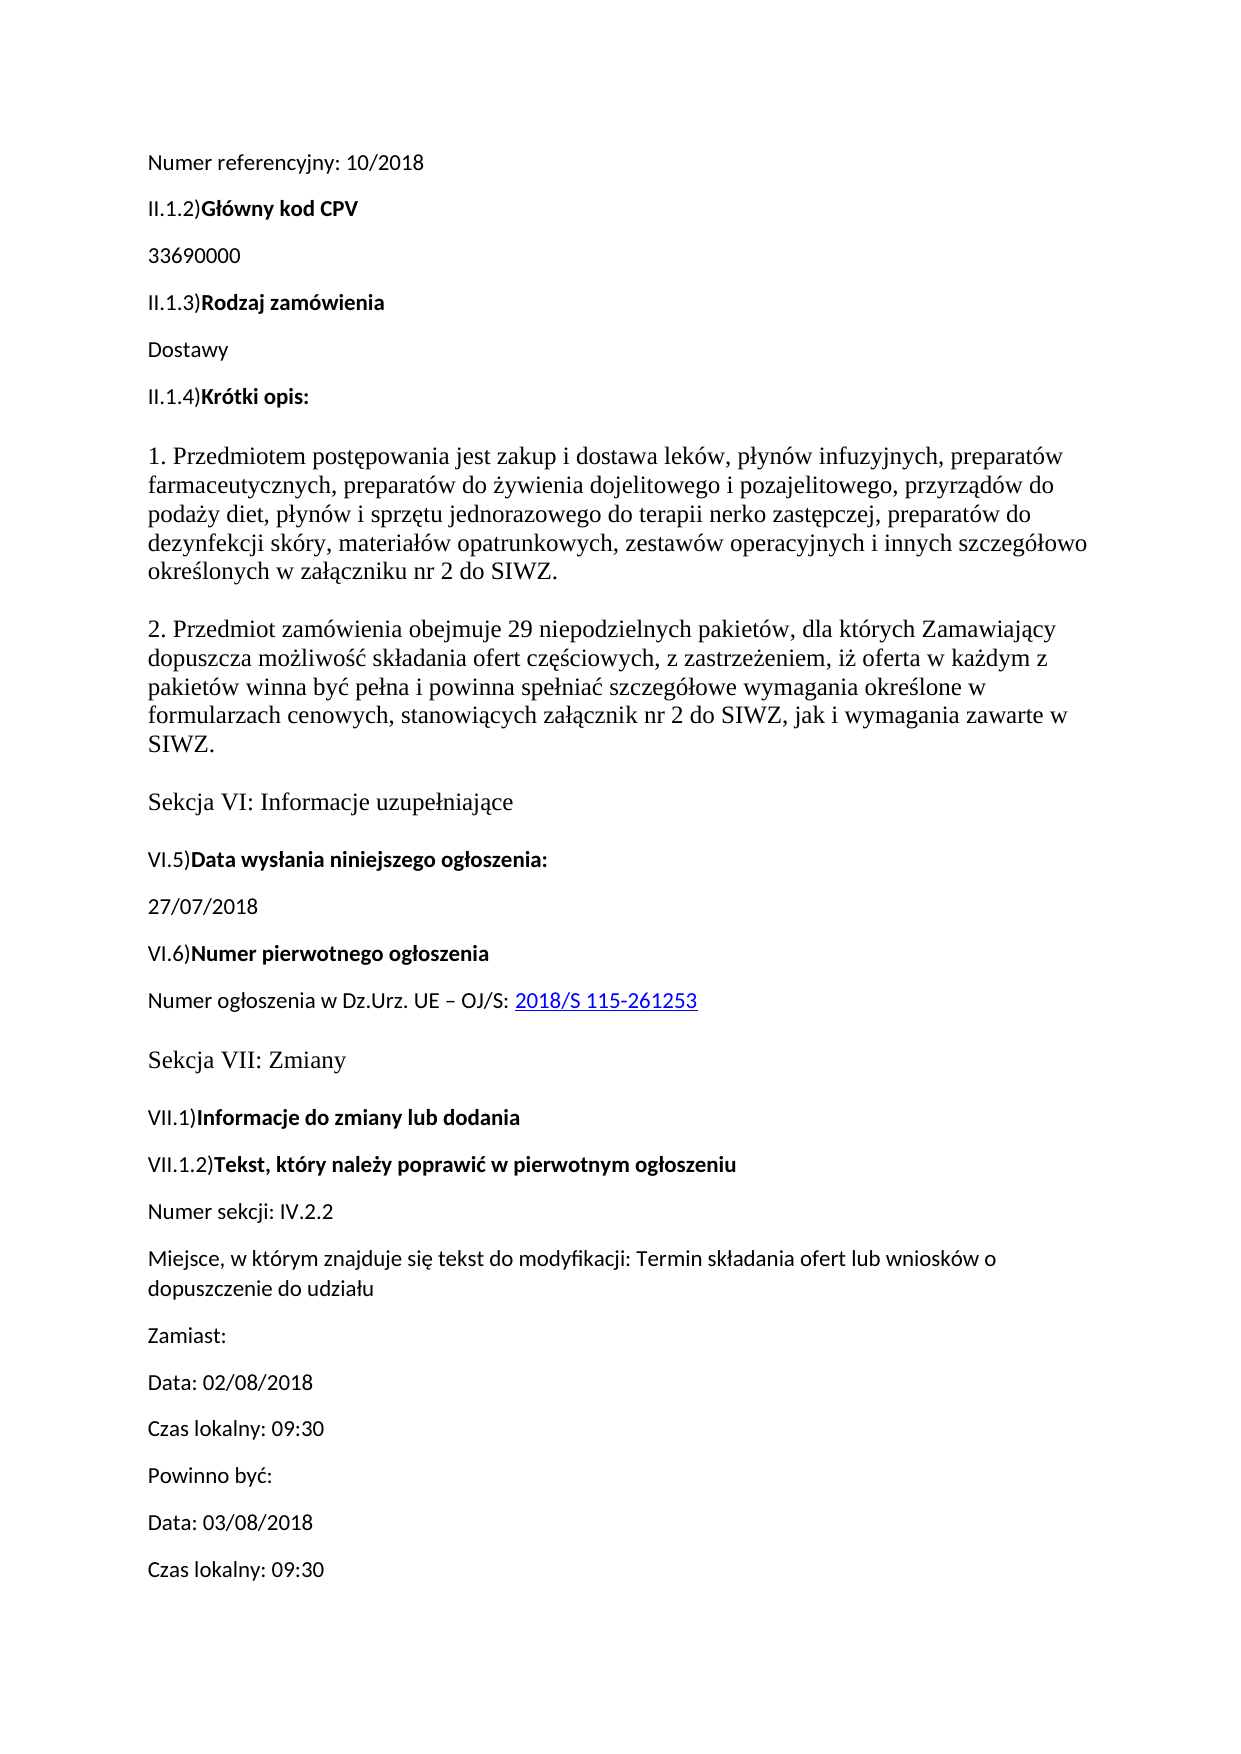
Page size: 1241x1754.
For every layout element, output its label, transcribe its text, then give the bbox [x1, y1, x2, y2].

text VII.1)Informacje do zmiany lub dodania [148, 1103, 1093, 1131]
text VI.5)Data wysłania niniejszego ogłoszenia: [148, 845, 1093, 873]
text II.1.4)Krótki opis: [148, 382, 1093, 410]
text Sekcja VII: Zmiany [148, 1045, 1093, 1074]
text II.1.3)Rodzaj zamówienia [148, 288, 1093, 316]
text 33690000 [148, 241, 1093, 269]
text Czas lokalny: 09:30 [148, 1414, 1093, 1442]
text VII.1.2)Tekst, który należy poprawić w pierwotnym ogłoszeniu [148, 1150, 1093, 1178]
text Numer sekcji: IV.2.2 [148, 1197, 1093, 1225]
text Dostawy [148, 335, 1093, 363]
text Data: 02/08/2018 [148, 1368, 1093, 1396]
text Sekcja VI: Informacje uzupełniające [148, 787, 1093, 816]
text 27/07/2018 [148, 892, 1093, 920]
text 1. Przedmiotem postępowania jest zakup i dostawa leków, płynów infuzyjnych, preparatów farmaceutycznych, preparatów do żywienia dojelitowego i pozajelitowego, przyrządów do podaży diet, płynów i sprzętu jednorazowego do terapii nerko zastępczej, preparatów do dezynfekcji skóry, materiałów opatrunkowych, zestawów operacyjnych i innych szczegółowo określonych w załączniku nr 2 do SIWZ. [148, 441, 1093, 585]
text Numer referencyjny: 10/2018 [148, 148, 1093, 176]
text II.1.2)Główny kod CPV [148, 194, 1093, 222]
text Zamiast: [148, 1321, 1093, 1349]
text Powinno być: [148, 1461, 1093, 1489]
text 2. Przedmiot zamówienia obejmuje 29 niepodzielnych pakietów, dla których Zamawiający dopuszcza możliwość składania ofert częściowych, z zastrzeżeniem, iż oferta w każdym z pakietów winna być pełna i powinna spełniać szczegółowe wymagania określone w formularzach cenowych, stanowiących załącznik nr 2 do SIWZ, jak i wymagania zawarte w SIWZ. [148, 614, 1093, 758]
text Data: 03/08/2018 [148, 1508, 1093, 1536]
text VI.6)Numer pierwotnego ogłoszenia [148, 939, 1093, 967]
text Miejsce, w którym znajduje się tekst do modyfikacji: Termin składania ofert lub wniosków o dopuszczenie do udziału [148, 1244, 1093, 1302]
text Czas lokalny: 09:30 [148, 1555, 1093, 1583]
text Numer ogłoszenia w Dz.Urz. UE – OJ/S: 2018/S 115-261253 [148, 986, 1093, 1014]
